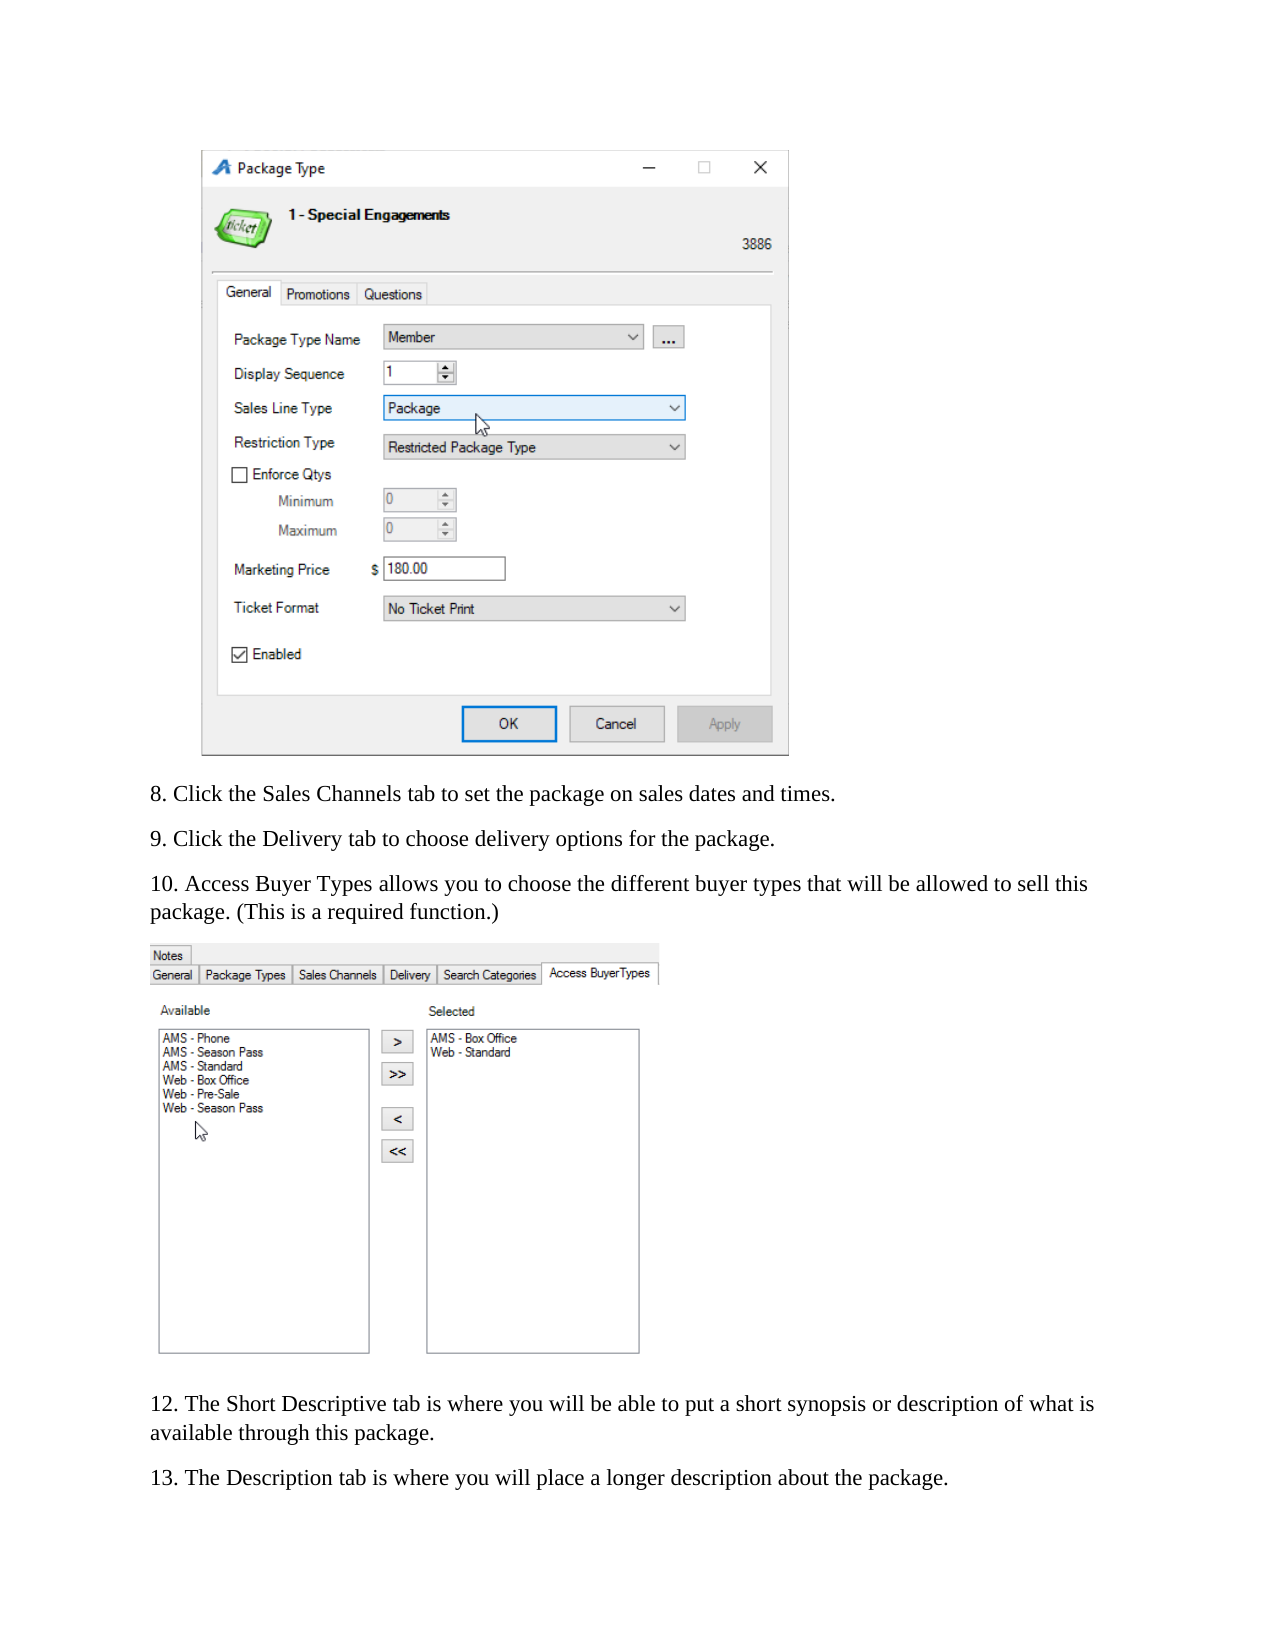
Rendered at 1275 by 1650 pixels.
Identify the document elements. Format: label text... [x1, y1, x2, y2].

text 10. Access Buyer Types allows you to choose the different buyer types that will be allowed to sell this package. (This is a required function.) [150, 870, 1125, 924]
text 13. The Description tab is where you will place a longer description about the package. [150, 1464, 1125, 1490]
picture [150, 943, 660, 1372]
text 9. Click the Delivery tab to choose delivery options for the package. [150, 825, 1125, 851]
picture [201, 150, 789, 756]
text 8. Click the Sales Channels tab to set the package on sales dates and times. [150, 779, 1125, 806]
text 12. The Short Descriptive tab is where you will be able to put a short synopsis or description of what is available through this package. [150, 1390, 1125, 1445]
